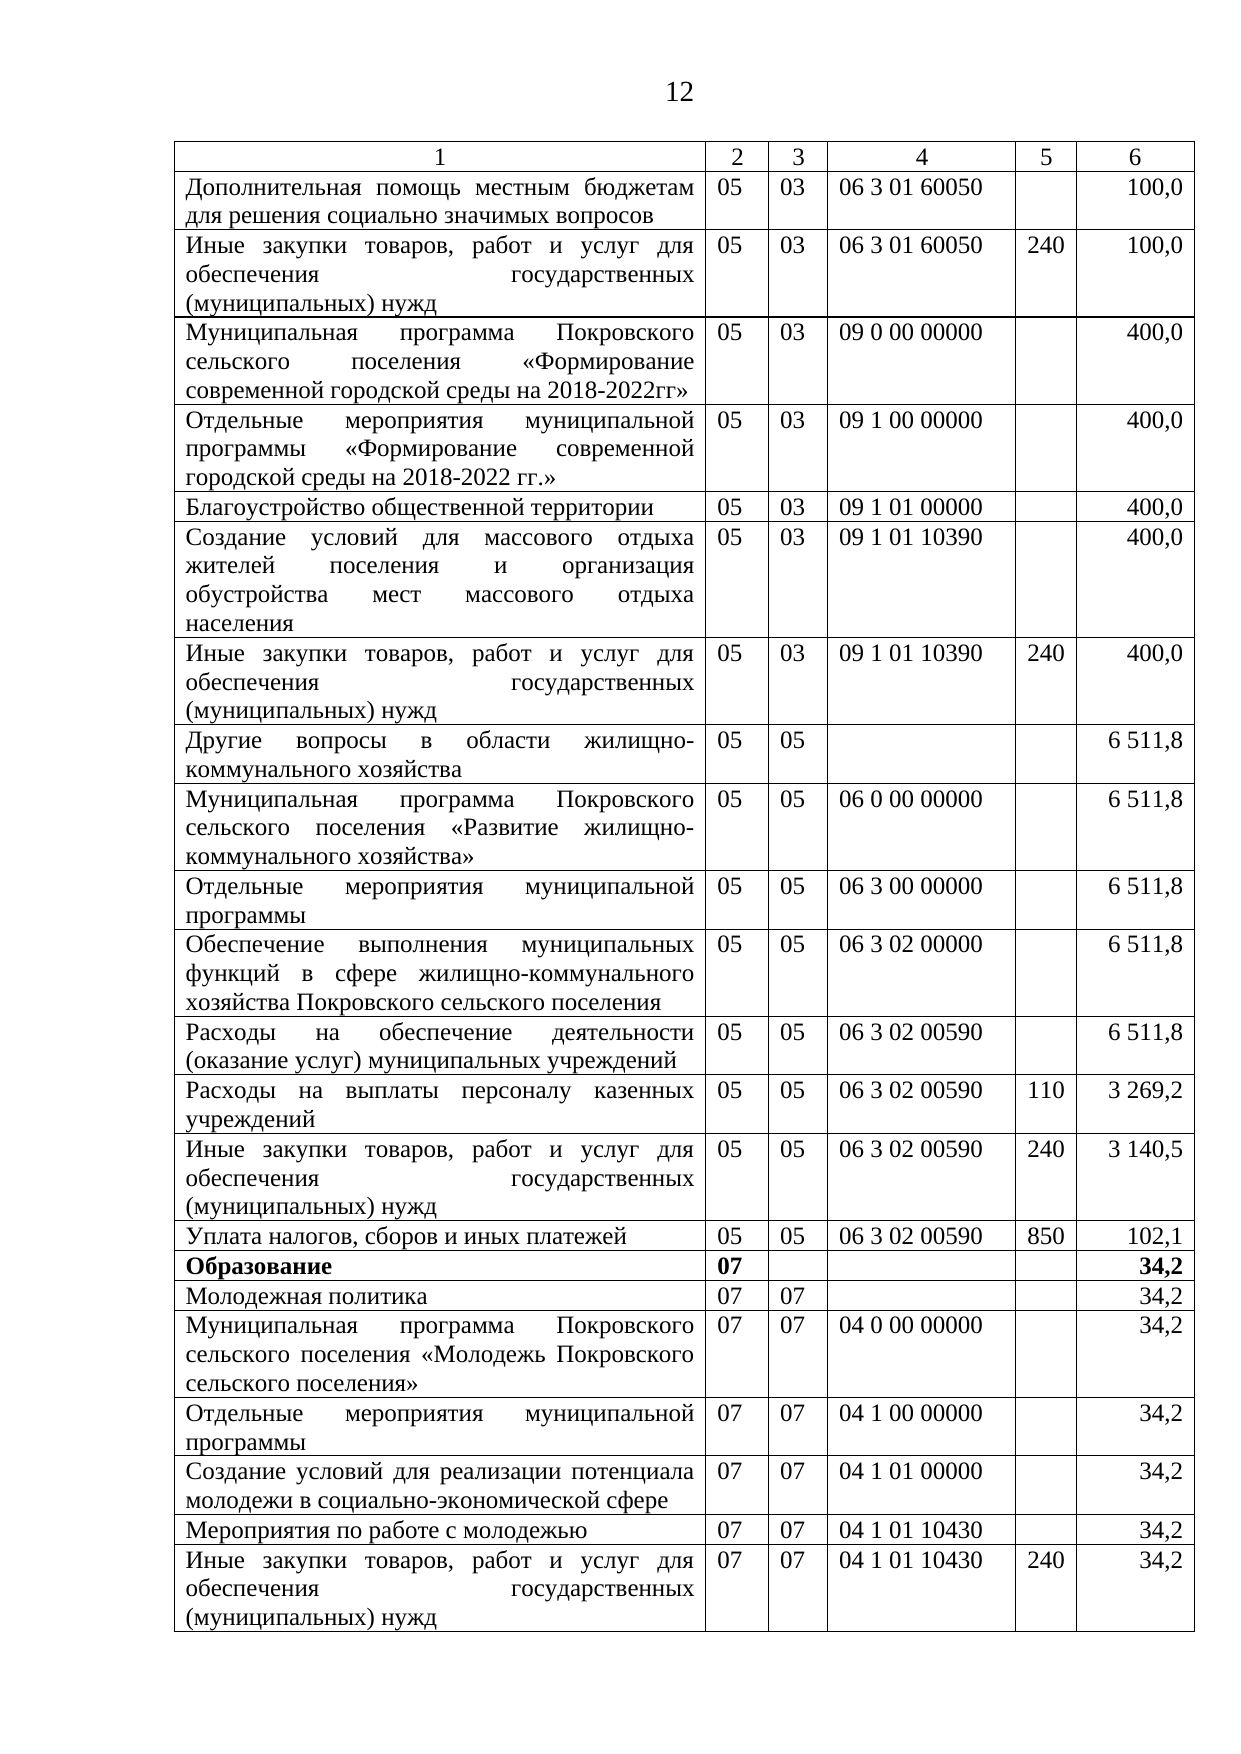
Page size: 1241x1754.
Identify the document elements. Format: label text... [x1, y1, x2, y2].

table_cell 400,0 [1077, 638, 1194, 724]
table_cell 102,1 [1077, 1221, 1194, 1250]
table_header 1 [175, 142, 705, 171]
table_cell 05 [769, 1075, 827, 1133]
table_cell [1016, 172, 1076, 229]
table_cell 05 [706, 405, 768, 491]
table_cell Благоустройство общественной территории [175, 492, 705, 521]
table_cell 03 [769, 638, 827, 724]
table_cell 6 511,8 [1077, 1017, 1194, 1074]
table_cell 04 0 00 00000 [828, 1311, 1015, 1397]
table_cell 05 [706, 318, 768, 404]
table_cell 06 3 02 00000 [828, 930, 1015, 1016]
table_cell 05 [769, 930, 827, 1016]
table_header 2 [706, 142, 768, 171]
table_header 5 [1016, 142, 1076, 171]
table_cell 06 0 00 00000 [828, 784, 1015, 870]
table_cell 06 3 02 00590 [828, 1017, 1015, 1074]
table_cell [1016, 405, 1076, 491]
table_cell 06 3 01 60050 [828, 172, 1015, 229]
table_cell 04 1 00 00000 [828, 1398, 1015, 1455]
table_cell 07 [706, 1545, 768, 1631]
table_cell 240 [1016, 1545, 1076, 1631]
table_cell 03 [769, 405, 827, 491]
table_cell Иные закупки товаров, работ и услуг для обеспечения государственных (муниципальных) нужд [175, 1545, 705, 1631]
table_cell 05 [706, 1017, 768, 1074]
table_cell 07 [706, 1251, 768, 1280]
table_cell [1016, 522, 1076, 637]
table_cell 09 0 00 00000 [828, 318, 1015, 404]
table_cell 400,0 [1077, 405, 1194, 491]
table_cell 07 [706, 1311, 768, 1397]
table_cell 07 [769, 1281, 827, 1309]
table_cell 850 [1016, 1221, 1076, 1250]
table_cell [1016, 871, 1076, 928]
table_cell 07 [769, 1515, 827, 1544]
table_cell [1016, 725, 1076, 783]
table_cell 03 [769, 230, 827, 316]
table_cell 06 3 00 00000 [828, 871, 1015, 928]
table_cell 240 [1016, 230, 1076, 316]
table_cell 05 [769, 1017, 827, 1074]
table_cell 3 269,2 [1077, 1075, 1194, 1133]
table_cell 240 [1016, 1134, 1076, 1220]
table_cell Иные закупки товаров, работ и услуг для обеспечения государственных (муниципальных) нужд [175, 1134, 705, 1220]
table_cell 05 [706, 522, 768, 637]
table_header 4 [828, 142, 1015, 171]
table_cell 34,2 [1077, 1251, 1194, 1280]
table_cell Молодежная политика [175, 1281, 705, 1309]
table_cell 07 [706, 1398, 768, 1455]
table_cell 07 [769, 1311, 827, 1397]
table_header 6 [1077, 142, 1194, 171]
table_cell [1016, 784, 1076, 870]
table_cell [1016, 1281, 1076, 1309]
table_cell [1016, 930, 1076, 1016]
table_cell [1016, 318, 1076, 404]
table_cell 09 1 01 00000 [828, 492, 1015, 521]
table_cell Отдельные мероприятия муниципальной программы [175, 1398, 705, 1455]
table_cell 05 [769, 871, 827, 928]
table_cell [1016, 1251, 1076, 1280]
table_cell 07 [769, 1456, 827, 1514]
table_cell 09 1 01 10390 [828, 638, 1015, 724]
table_cell [1016, 1515, 1076, 1544]
table_cell Другие вопросы в области жилищно-коммунального хозяйства [175, 725, 705, 783]
table_cell 400,0 [1077, 318, 1194, 404]
table_cell 34,2 [1077, 1311, 1194, 1397]
table_cell 07 [706, 1281, 768, 1309]
table_cell 09 1 01 10390 [828, 522, 1015, 637]
table_cell 34,2 [1077, 1545, 1194, 1631]
table_cell Отдельные мероприятия муниципальной программы [175, 871, 705, 928]
table_cell 06 3 02 00590 [828, 1134, 1015, 1220]
table_cell [1016, 1311, 1076, 1397]
table_cell 07 [706, 1456, 768, 1514]
table_cell 05 [706, 930, 768, 1016]
table_cell 03 [769, 492, 827, 521]
table_cell [769, 1251, 827, 1280]
table_cell 05 [769, 1221, 827, 1250]
table_cell [1016, 492, 1076, 521]
table_cell [1016, 1398, 1076, 1455]
table_cell 05 [706, 1221, 768, 1250]
table_cell 04 1 01 10430 [828, 1545, 1015, 1631]
table_cell 6 511,8 [1077, 930, 1194, 1016]
table_cell 400,0 [1077, 522, 1194, 637]
table_cell [828, 1251, 1015, 1280]
table_cell Обеспечение выполнения муниципальных функций в сфере жилищно-коммунального хозяйства Покровского сельского поселения [175, 930, 705, 1016]
table_cell 100,0 [1077, 230, 1194, 316]
table_cell 07 [769, 1545, 827, 1631]
table_cell 05 [769, 784, 827, 870]
table_cell Создание условий для реализации потенциала молодежи в социально-экономической сфере [175, 1456, 705, 1514]
table_cell Уплата налогов, сборов и иных платежей [175, 1221, 705, 1250]
table_cell Муниципальная программа Покровского сельского поселения «Молодежь Покровского сельского поселения» [175, 1311, 705, 1397]
table_cell Дополнительная помощь местным бюджетам для решения социально значимых вопросов [175, 172, 705, 229]
table_cell 06 3 02 00590 [828, 1075, 1015, 1133]
table_cell Создание условий для массового отдыха жителей поселения и организация обустройства мест массового отдыха населения [175, 522, 705, 637]
table_cell 04 1 01 10430 [828, 1515, 1015, 1544]
table_cell 06 3 01 60050 [828, 230, 1015, 316]
table_cell [1016, 1017, 1076, 1074]
table_cell 09 1 00 00000 [828, 405, 1015, 491]
table_cell 07 [706, 1515, 768, 1544]
table_cell Муниципальная программа Покровского сельского поселения «Формирование современной городской среды на 2018-2022гг» [175, 318, 705, 404]
table_cell 05 [706, 172, 768, 229]
table_cell 06 3 02 00590 [828, 1221, 1015, 1250]
table_cell 05 [706, 784, 768, 870]
table_cell 05 [769, 1134, 827, 1220]
table_cell [828, 725, 1015, 783]
table_cell 05 [706, 725, 768, 783]
table_cell 34,2 [1077, 1456, 1194, 1514]
table_cell 100,0 [1077, 172, 1194, 229]
table_cell Иные закупки товаров, работ и услуг для обеспечения государственных (муниципальных) нужд [175, 638, 705, 724]
table_cell 6 511,8 [1077, 871, 1194, 928]
table_cell 05 [706, 230, 768, 316]
table_cell 6 511,8 [1077, 725, 1194, 783]
table_cell Мероприятия по работе с молодежью [175, 1515, 705, 1544]
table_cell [175, 230, 705, 316]
table_cell 34,2 [1077, 1398, 1194, 1455]
table_cell 05 [706, 871, 768, 928]
table_cell 05 [706, 492, 768, 521]
table_cell 07 [769, 1398, 827, 1455]
table_cell 05 [706, 638, 768, 724]
table_cell 05 [706, 1134, 768, 1220]
table_cell 34,2 [1077, 1281, 1194, 1309]
table_cell 240 [1016, 638, 1076, 724]
table_cell 3 140,5 [1077, 1134, 1194, 1220]
table_cell 34,2 [1077, 1515, 1194, 1544]
table_header 3 [769, 142, 827, 171]
table_cell 110 [1016, 1075, 1076, 1133]
table_cell 05 [769, 725, 827, 783]
table_cell 04 1 01 00000 [828, 1456, 1015, 1514]
table_cell Расходы на выплаты персоналу казенных учреждений [175, 1075, 705, 1133]
table_cell 05 [706, 1075, 768, 1133]
table_cell Отдельные мероприятия муниципальной программы «Формирование современной городской среды на 2018-2022 гг.» [175, 405, 705, 491]
table_cell [828, 1281, 1015, 1309]
table_cell 03 [769, 318, 827, 404]
table_cell 03 [769, 172, 827, 229]
table_cell 03 [769, 522, 827, 637]
table_cell Образование [175, 1251, 705, 1280]
table_cell Муниципальная программа Покровского сельского поселения «Развитие жилищно-коммунального хозяйства» [175, 784, 705, 870]
table_cell [1016, 1456, 1076, 1514]
table_cell 6 511,8 [1077, 784, 1194, 870]
table_cell Расходы на обеспечение деятельности (оказание услуг) муниципальных учреждений [175, 1017, 705, 1074]
table_cell 400,0 [1077, 492, 1194, 521]
